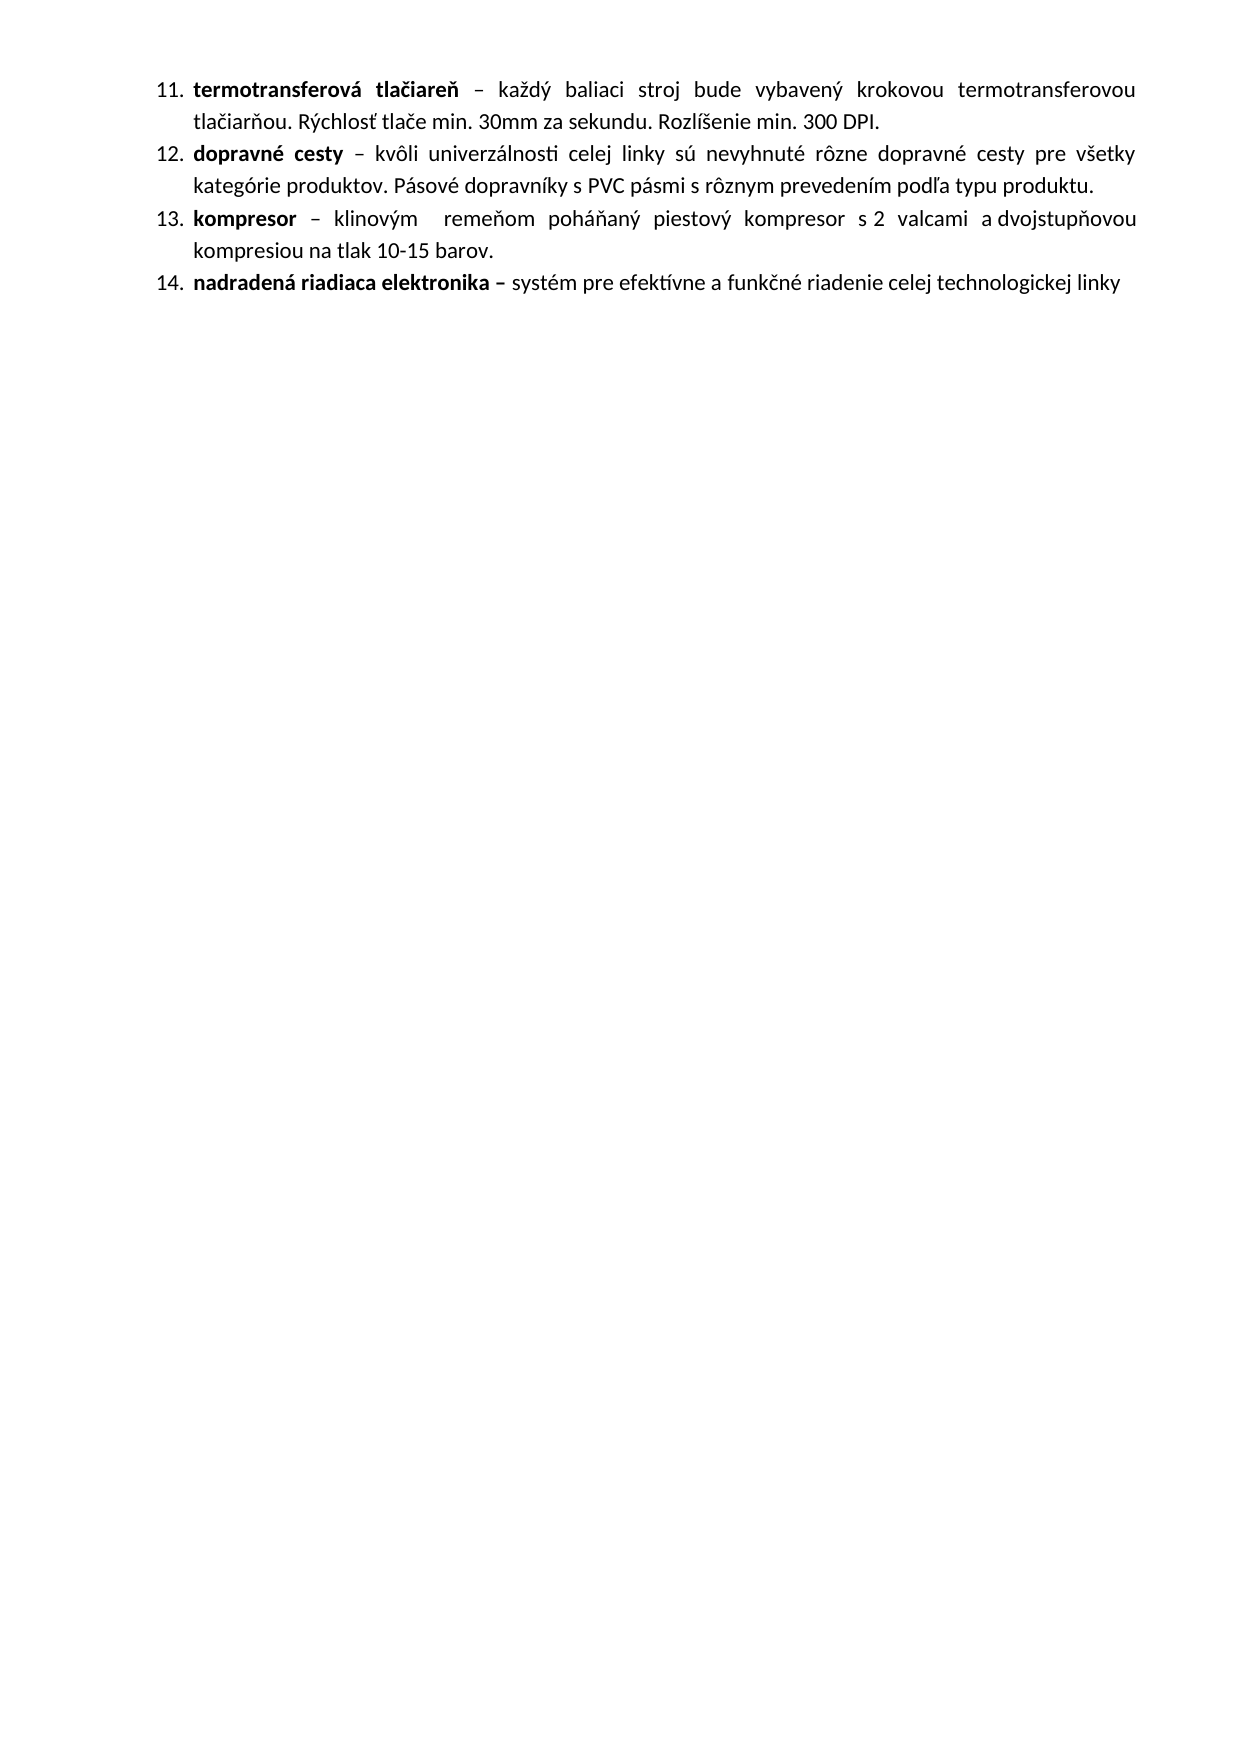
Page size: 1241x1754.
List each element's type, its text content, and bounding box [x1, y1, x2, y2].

list kompresor – klinovým remeňom poháňaný piestový kompresor s 2 valcami a dvojstupňovou kompresiou na tlak 10-15 barov. [156, 204, 1137, 264]
list dopravné cesty – kvôli univerzálnosti celej linky sú nevyhnuté rôzne dopravné cesty pre všetky kategórie produktov. Pásové dopravníky s PVC pásmi s rôznym prevedením podľa typu produktu. [156, 139, 1137, 199]
list termotransferová tlačiareň – každý baliaci stroj bude vybavený krokovou termotransferovou tlačiarňou. Rýchlosť tlače min. 30mm za sekundu. Rozlíšenie min. 300 DPI. [156, 75, 1137, 135]
list nadradená riadiaca elektronika – systém pre efektívne a funkčné riadenie celej technologickej linky [156, 268, 1137, 296]
